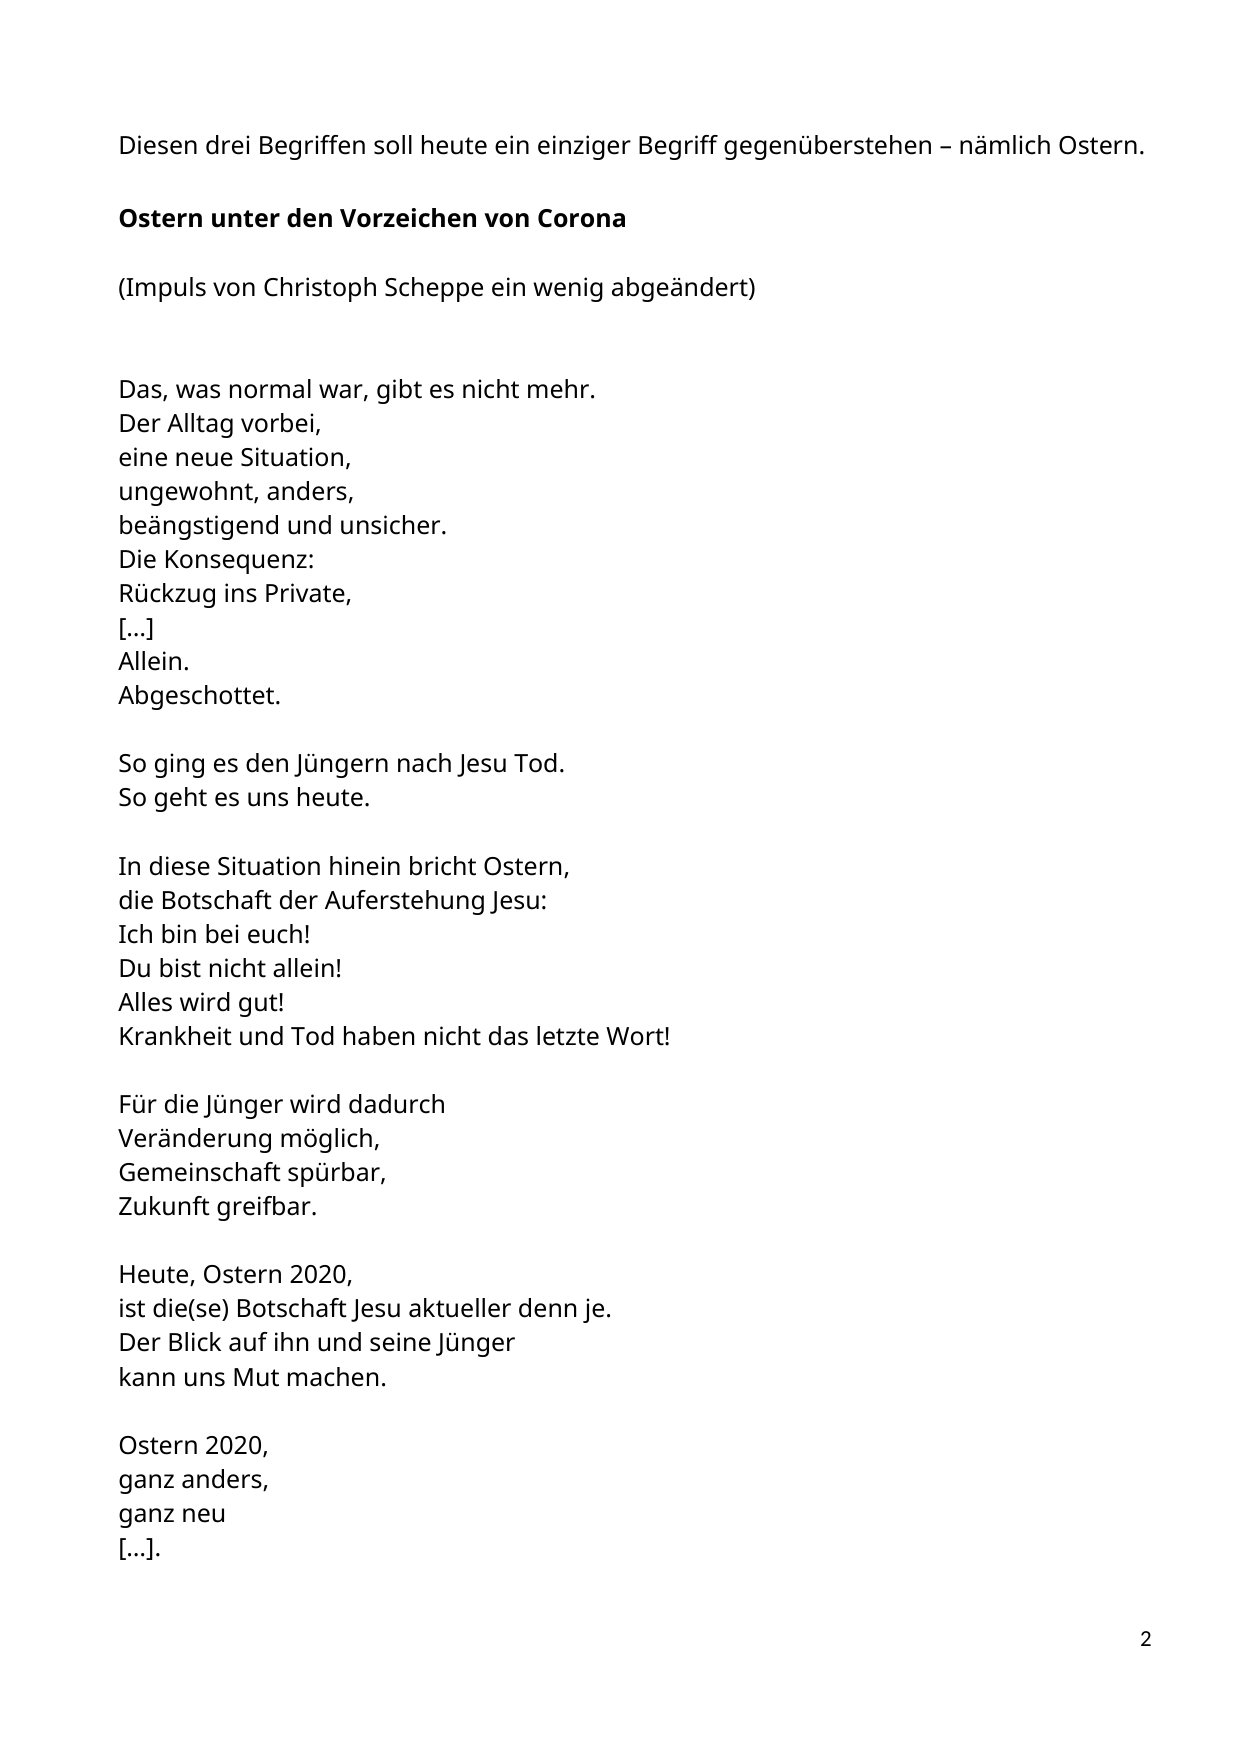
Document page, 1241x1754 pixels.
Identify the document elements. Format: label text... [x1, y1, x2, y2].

text Krankheit und Tod haben nicht das letzte Wort! [118, 1018, 1152, 1053]
text Der Blick auf ihn und seine Jünger [118, 1325, 1152, 1359]
text In diese Situation hinein bricht Ostern, [118, 848, 1152, 882]
text ungewohnt, anders, [118, 473, 1152, 508]
text Allein. [118, 644, 1152, 678]
text die Botschaft der Auferstehung Jesu: [118, 882, 1152, 916]
text ganz neu [118, 1495, 1152, 1529]
text ganz anders, [118, 1461, 1152, 1495]
text (Impuls von Christoph Scheppe ein wenig abgeändert) [118, 269, 1152, 303]
text So ging es den Jüngern nach Jesu Tod. [118, 746, 1152, 780]
text Heute, Ostern 2020, [118, 1257, 1152, 1291]
text Abgeschottet. [118, 678, 1152, 712]
text Das, was normal war, gibt es nicht mehr. [118, 371, 1152, 405]
text Ostern unter den Vorzeichen von Corona [118, 201, 1152, 235]
text Zukunft greifbar. [118, 1189, 1152, 1223]
text beängstigend und unsicher. [118, 508, 1152, 542]
text kann uns Mut machen. [118, 1359, 1152, 1393]
text Du bist nicht allein! [118, 950, 1152, 984]
text Ostern 2020, [118, 1427, 1152, 1461]
text So geht es uns heute. [118, 780, 1152, 814]
text Die Konsequenz: [118, 542, 1152, 576]
text Alles wird gut! [118, 984, 1152, 1018]
text Veränderung möglich, [118, 1121, 1152, 1155]
text Ich bin bei euch! [118, 916, 1152, 950]
text Rückzug ins Private, [118, 576, 1152, 610]
text Gemeinschaft spürbar, [118, 1155, 1152, 1189]
text […]. [118, 1529, 1152, 1563]
text Diesen drei Begriffen soll heute ein einziger Begriff gegenüberstehen – nämlich Ostern. [118, 128, 1152, 162]
text eine neue Situation, [118, 439, 1152, 473]
text Der Alltag vorbei, [118, 405, 1152, 439]
text ist die(se) Botschaft Jesu aktueller denn je. [118, 1291, 1152, 1325]
text […] [118, 610, 1152, 644]
text Für die Jünger wird dadurch [118, 1087, 1152, 1121]
